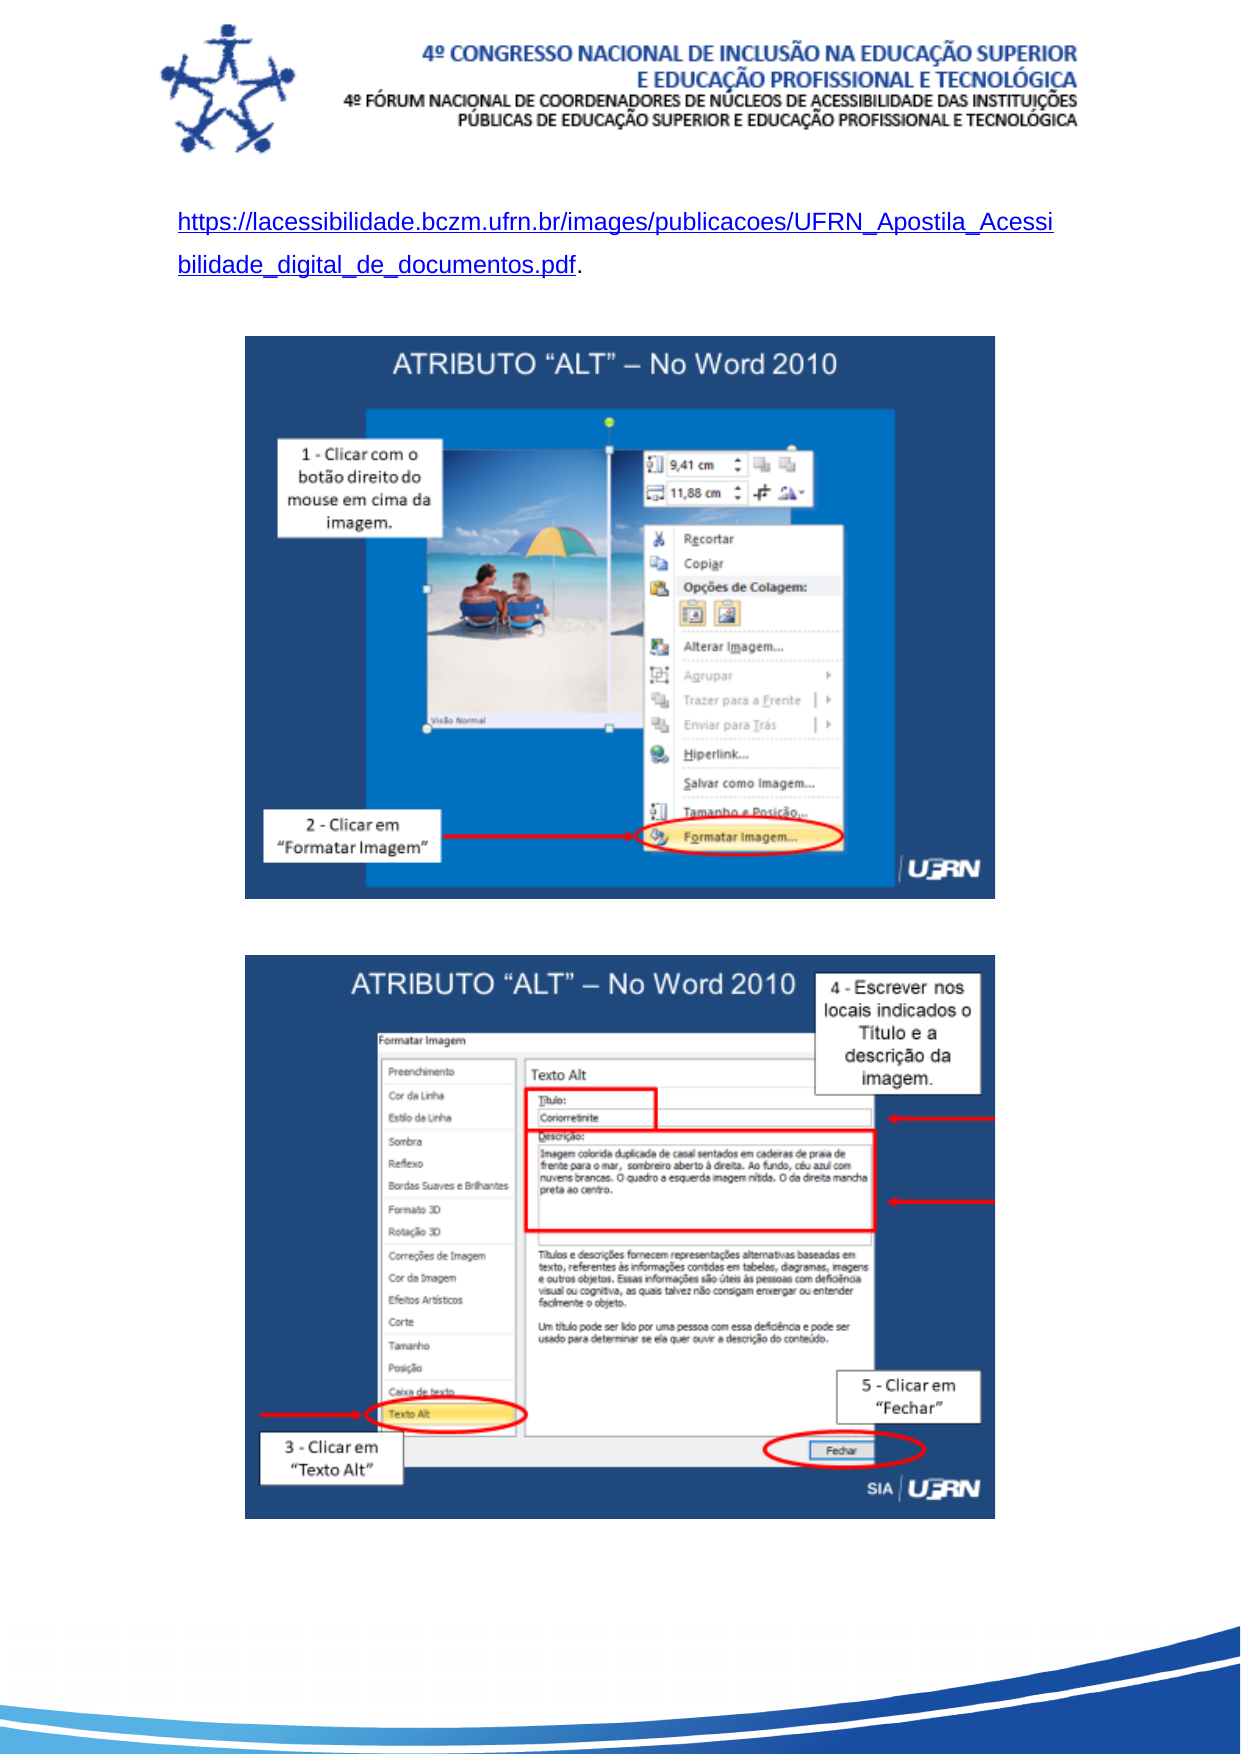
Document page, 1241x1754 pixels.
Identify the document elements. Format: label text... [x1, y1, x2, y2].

picture [0, 1619, 1241, 1754]
picture [245, 955, 996, 1519]
picture [146, 9, 1103, 177]
picture [245, 336, 996, 899]
